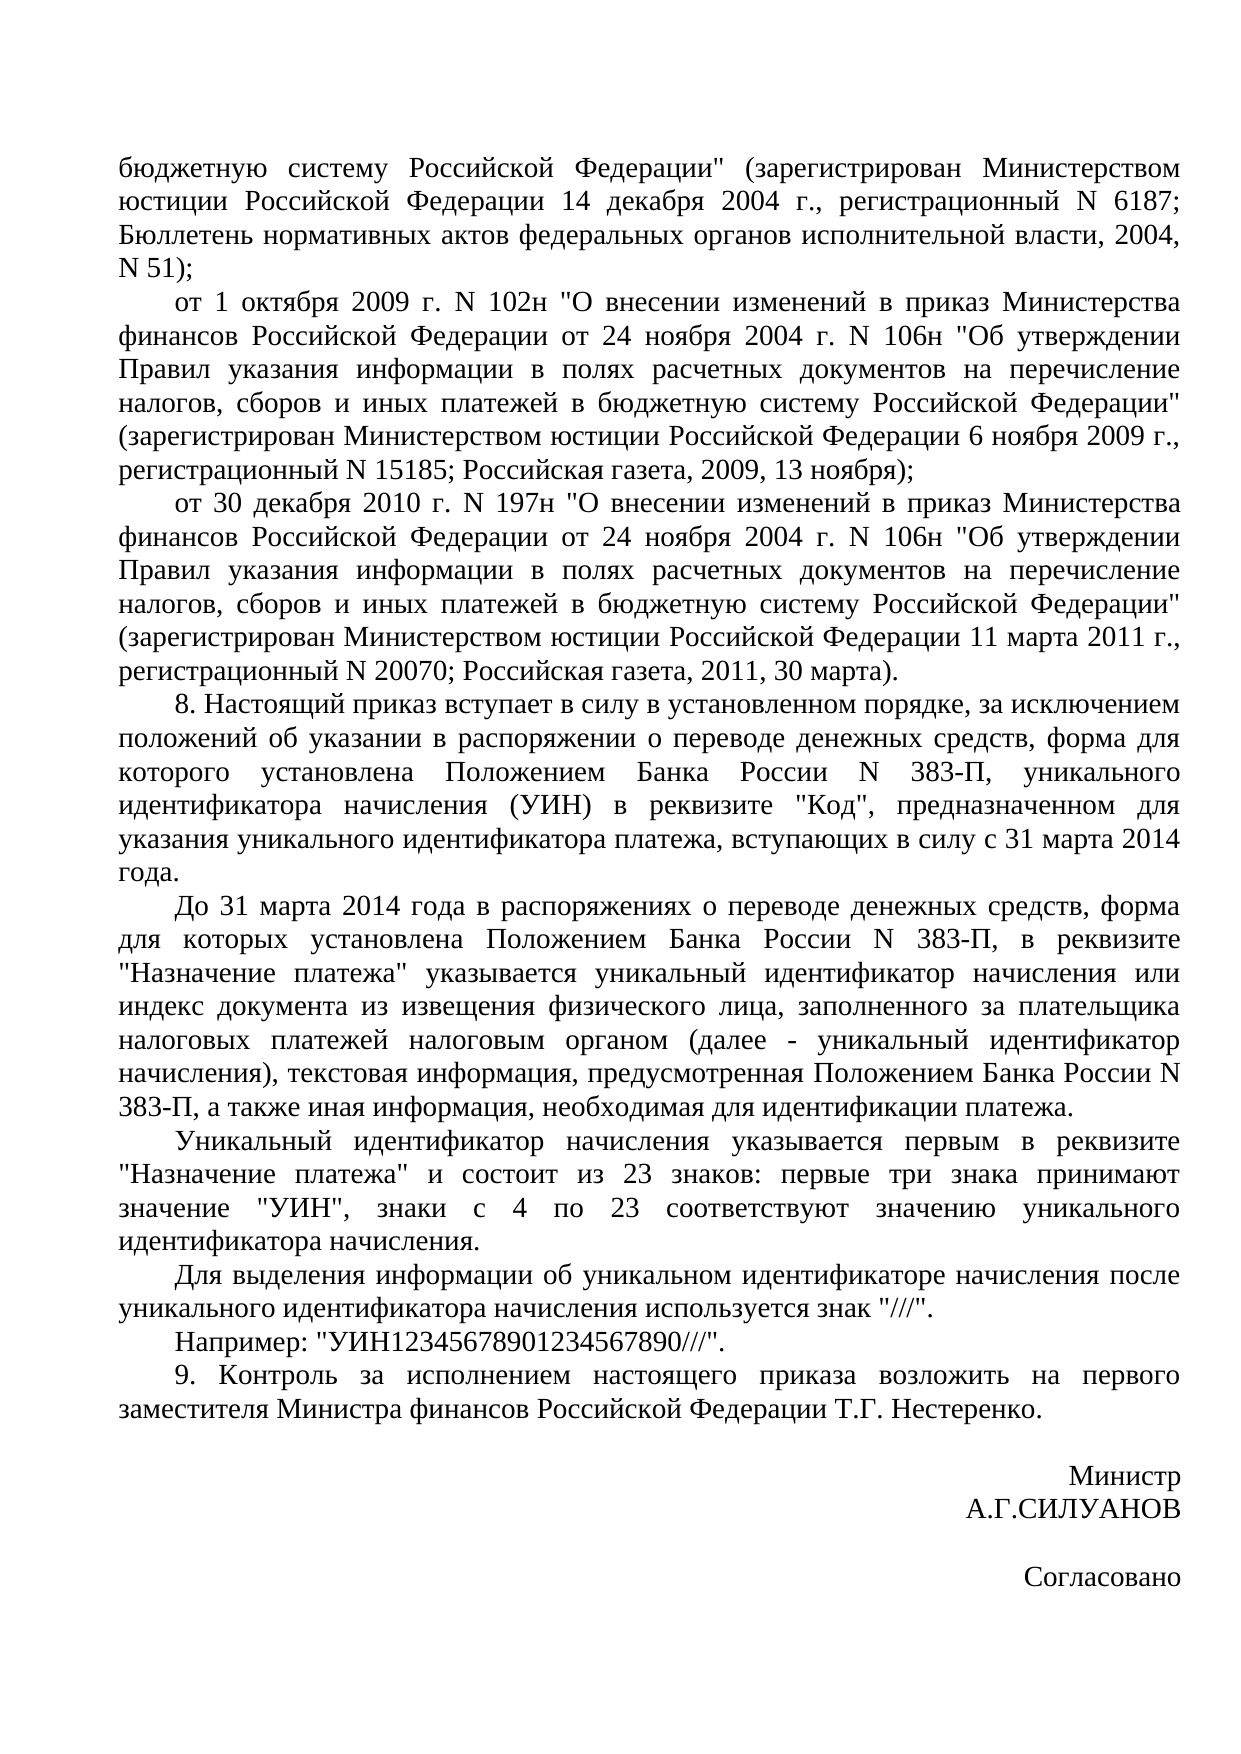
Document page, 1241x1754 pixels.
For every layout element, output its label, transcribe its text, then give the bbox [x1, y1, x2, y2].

text Например: "УИН12345678901234567890///". [118, 1324, 1181, 1357]
text 8. Настоящий приказ вступает в силу в установленном порядке, за исключением положений об указании в распоряжении о переводе денежных средств, форма для которого установлена Положением Банка России N 383-П, уникального идентификатора начисления (УИН) в реквизите "Код", предназначенном для указания уникального идентификатора платежа, вступающих в силу с 31 марта 2014 года. [118, 687, 1181, 888]
text Уникальный идентификатор начисления указывается первым в реквизите "Назначение платежа" и состоит из 23 знаков: первые три знака принимают значение "УИН", знаки с 4 по 23 соответствуют значению уникального идентификатора начисления. [118, 1123, 1181, 1257]
text А.Г.СИЛУАНОВ [118, 1492, 1181, 1525]
text Для выделения информации об уникальном идентификаторе начисления после уникального идентификатора начисления используется знак "///". [118, 1257, 1181, 1324]
text Министр [118, 1458, 1181, 1492]
text от 30 декабря 2010 г. N 197н "О внесении изменений в приказ Министерства финансов Российской Федерации от 24 ноября 2004 г. N 106н "Об утверждении Правил указания информации в полях расчетных документов на перечисление налогов, сборов и иных платежей в бюджетную систему Российской Федерации" (зарегистрирован Министерством юстиции Российской Федерации 11 марта 2011 г., регистрационный N 20070; Российская газета, 2011, 30 марта). [118, 485, 1181, 687]
text 9. Контроль за исполнением настоящего приказа возложить на первого заместителя Министра финансов Российской Федерации Т.Г. Нестеренко. [118, 1357, 1181, 1424]
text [118, 150, 1181, 284]
text Согласовано [118, 1559, 1181, 1592]
text До 31 марта 2014 года в распоряжениях о переводе денежных средств, форма для которых установлена Положением Банка России N 383-П, в реквизите "Назначение платежа" указывается уникальный идентификатор начисления или индекс документа из извещения физического лица, заполненного за плательщика налоговых платежей налоговым органом (далее - уникальный идентификатор начисления), текстовая информация, предусмотренная Положением Банка России N 383-П, а также иная информация, необходимая для идентификации платежа. [118, 888, 1181, 1123]
text от 1 октября 2009 г. N 102н "О внесении изменений в приказ Министерства финансов Российской Федерации от 24 ноября 2004 г. N 106н "Об утверждении Правил указания информации в полях расчетных документов на перечисление налогов, сборов и иных платежей в бюджетную систему Российской Федерации" (зарегистрирован Министерством юстиции Российской Федерации 6 ноября 2009 г., регистрационный N 15185; Российская газета, 2009, 13 ноября); [118, 284, 1181, 485]
